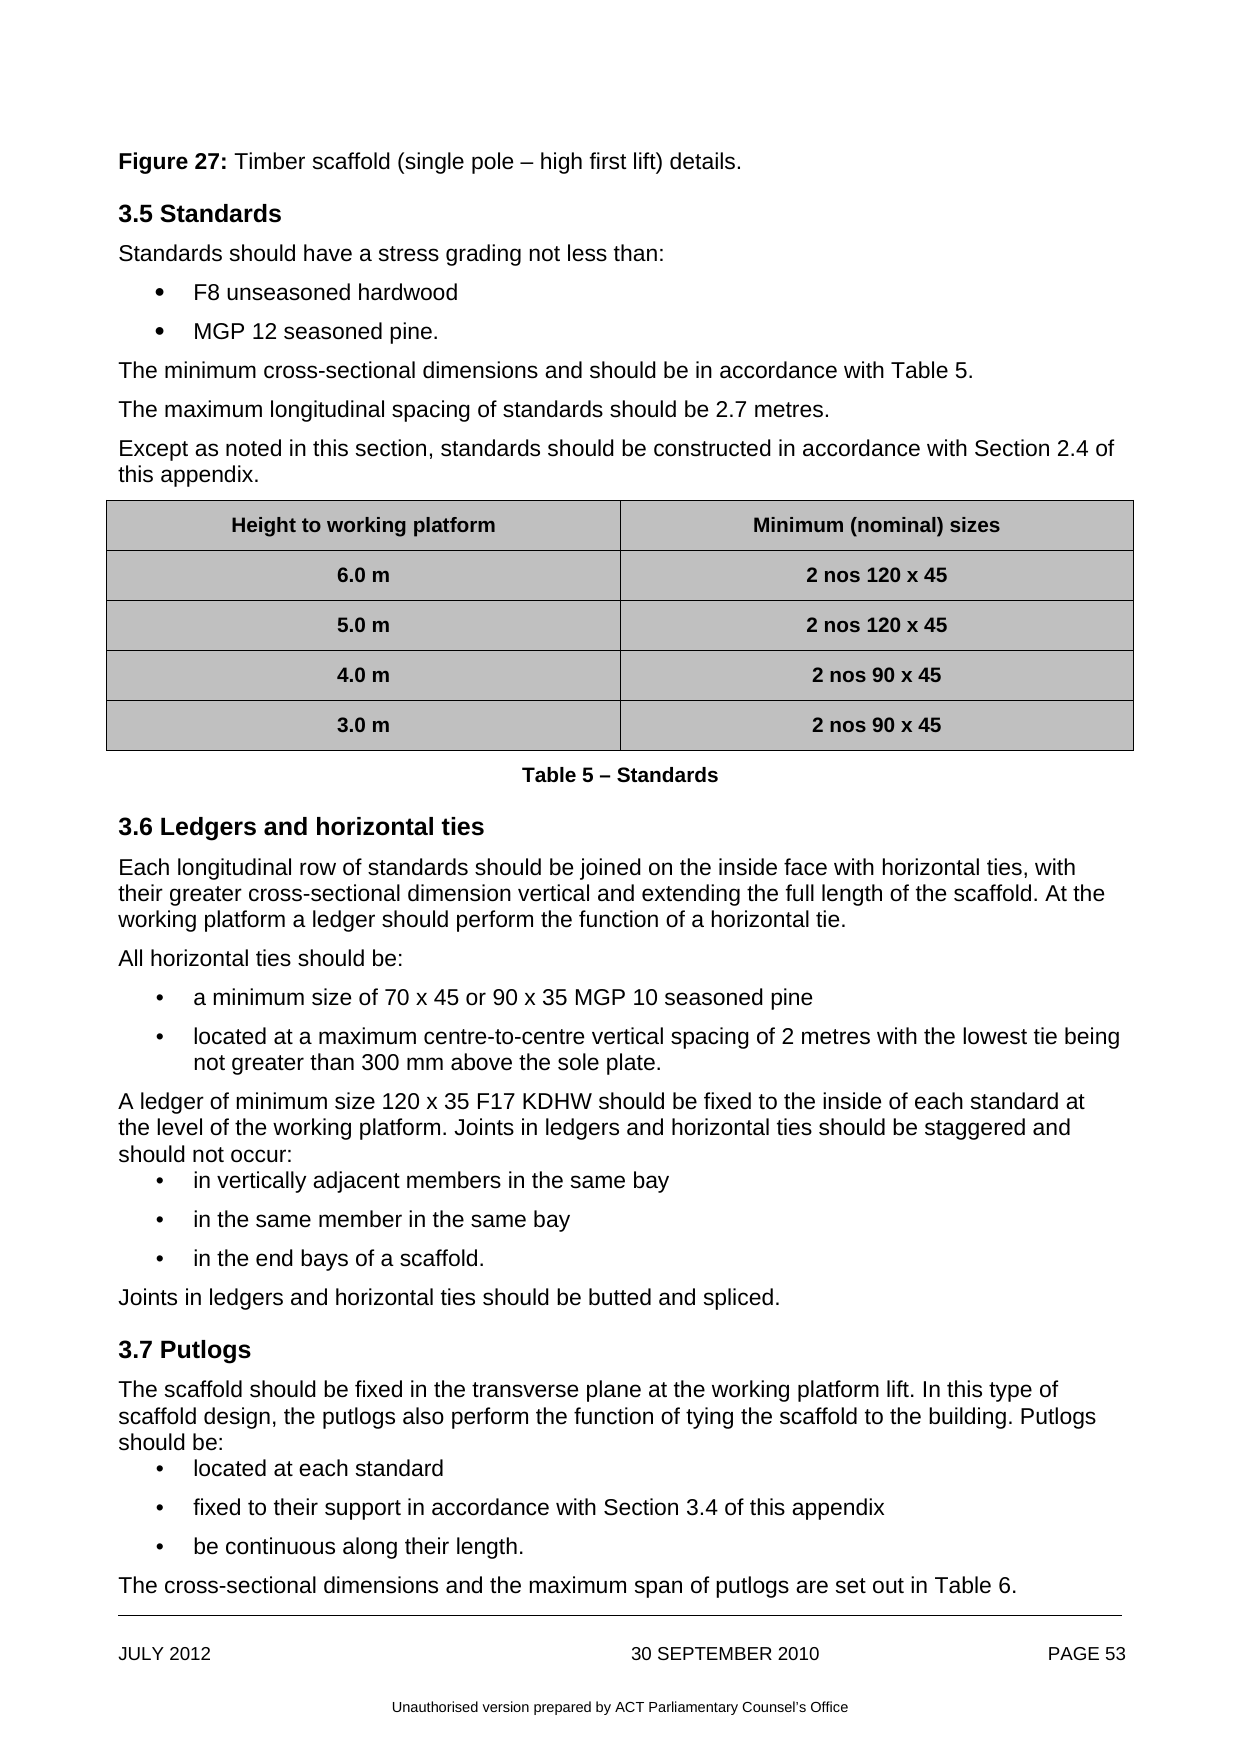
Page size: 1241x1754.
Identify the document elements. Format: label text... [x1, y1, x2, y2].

list F8 unseasoned hardwood [156, 279, 1122, 306]
text The scaffold should be fixed in the transverse plane at the working platform lift. In this type of scaffold design, the putlogs also perform the function of tying the scaffold to the building. Putlogs should be: [118, 1376, 1122, 1455]
text The cross-sectional dimensions and the maximum span of putlogs are set out in Table 6. [118, 1572, 1122, 1598]
text Each longitudinal row of standards should be joined on the inside face with horizontal ties, with their greater cross-sectional dimension vertical and extending the full length of the scaffold. At the working platform a ledger should perform the function of a horizontal tie. [118, 853, 1122, 933]
text 3.6 Ledgers and horizontal ties [118, 812, 1122, 841]
table_cell 2 nos 90 x 45 [621, 651, 1133, 700]
text Standards should have a stress grading not less than: [118, 240, 1122, 267]
list in vertically adjacent members in the same bay [156, 1167, 1122, 1193]
text The minimum cross-sectional dimensions and should be in accordance with Table 5. [118, 357, 1122, 383]
text Except as noted in this section, standards should be constructed in accordance with Section 2.4 of this appendix. [118, 434, 1122, 487]
list in the end bays of a scaffold. [156, 1245, 1122, 1271]
text A ledger of minimum size 120 x 35 F17 KDHW should be fixed to the inside of each standard at the level of the working platform. Joints in ledgers and horizontal ties should be staggered and should not occur: [118, 1088, 1122, 1167]
text All horizontal ties should be: [118, 945, 1122, 971]
list in the same member in the same bay [156, 1206, 1122, 1232]
table_header Minimum (nominal) sizes [621, 501, 1133, 550]
list MGP 12 seasoned pine. [156, 318, 1122, 344]
text Table 5 – Standards [118, 763, 1122, 787]
text 3.5 Standards [118, 199, 1122, 228]
list located at a maximum centre-to-centre vertical spacing of 2 metres with the lowest tie being not greater than 300 mm above the sole plate. [156, 1023, 1122, 1076]
table_cell 2 nos 120 x 45 [621, 551, 1133, 600]
table_header Height to working platform [107, 501, 620, 550]
list a minimum size of 70 x 45 or 90 x 35 MGP 10 seasoned pine [156, 984, 1122, 1010]
text 3.7 Putlogs [118, 1335, 1122, 1364]
list located at each standard [156, 1455, 1122, 1482]
table_cell 6.0 m [107, 551, 620, 600]
list be continuous along their length. [156, 1533, 1122, 1559]
table_cell 2 nos 120 x 45 [621, 601, 1133, 650]
text Figure 27: Timber scaffold (single pole – high first lift) details. [118, 148, 1122, 174]
list fixed to their support in accordance with Section 3.4 of this appendix [156, 1494, 1122, 1521]
table_cell 2 nos 90 x 45 [621, 701, 1133, 750]
table_cell 4.0 m [107, 651, 620, 700]
text The maximum longitudinal spacing of standards should be 2.7 metres. [118, 396, 1122, 422]
table_cell 3.0 m [107, 701, 620, 750]
table_cell 5.0 m [107, 601, 620, 650]
text Joints in ledgers and horizontal ties should be butted and spliced. [118, 1284, 1122, 1310]
